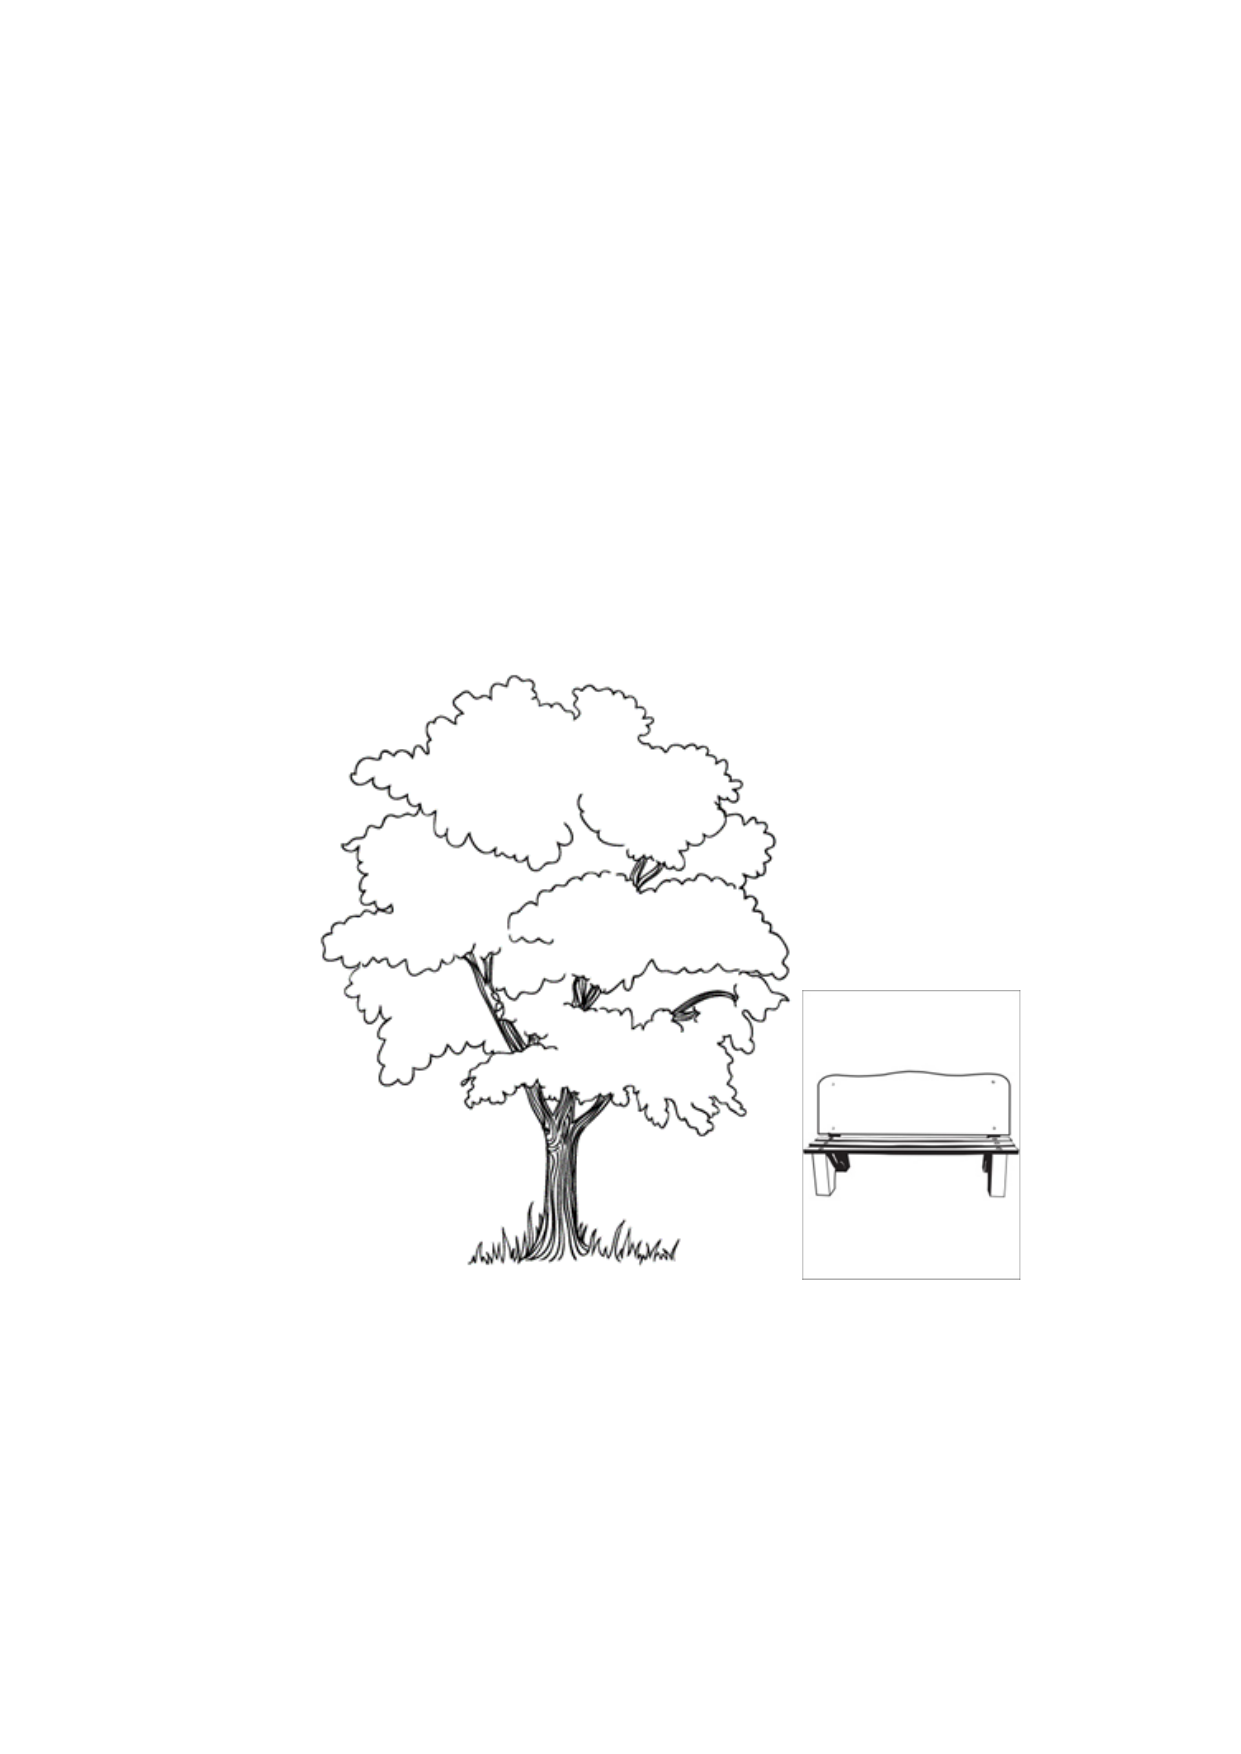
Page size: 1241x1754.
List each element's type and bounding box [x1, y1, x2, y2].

picture [308, 664, 1021, 1280]
